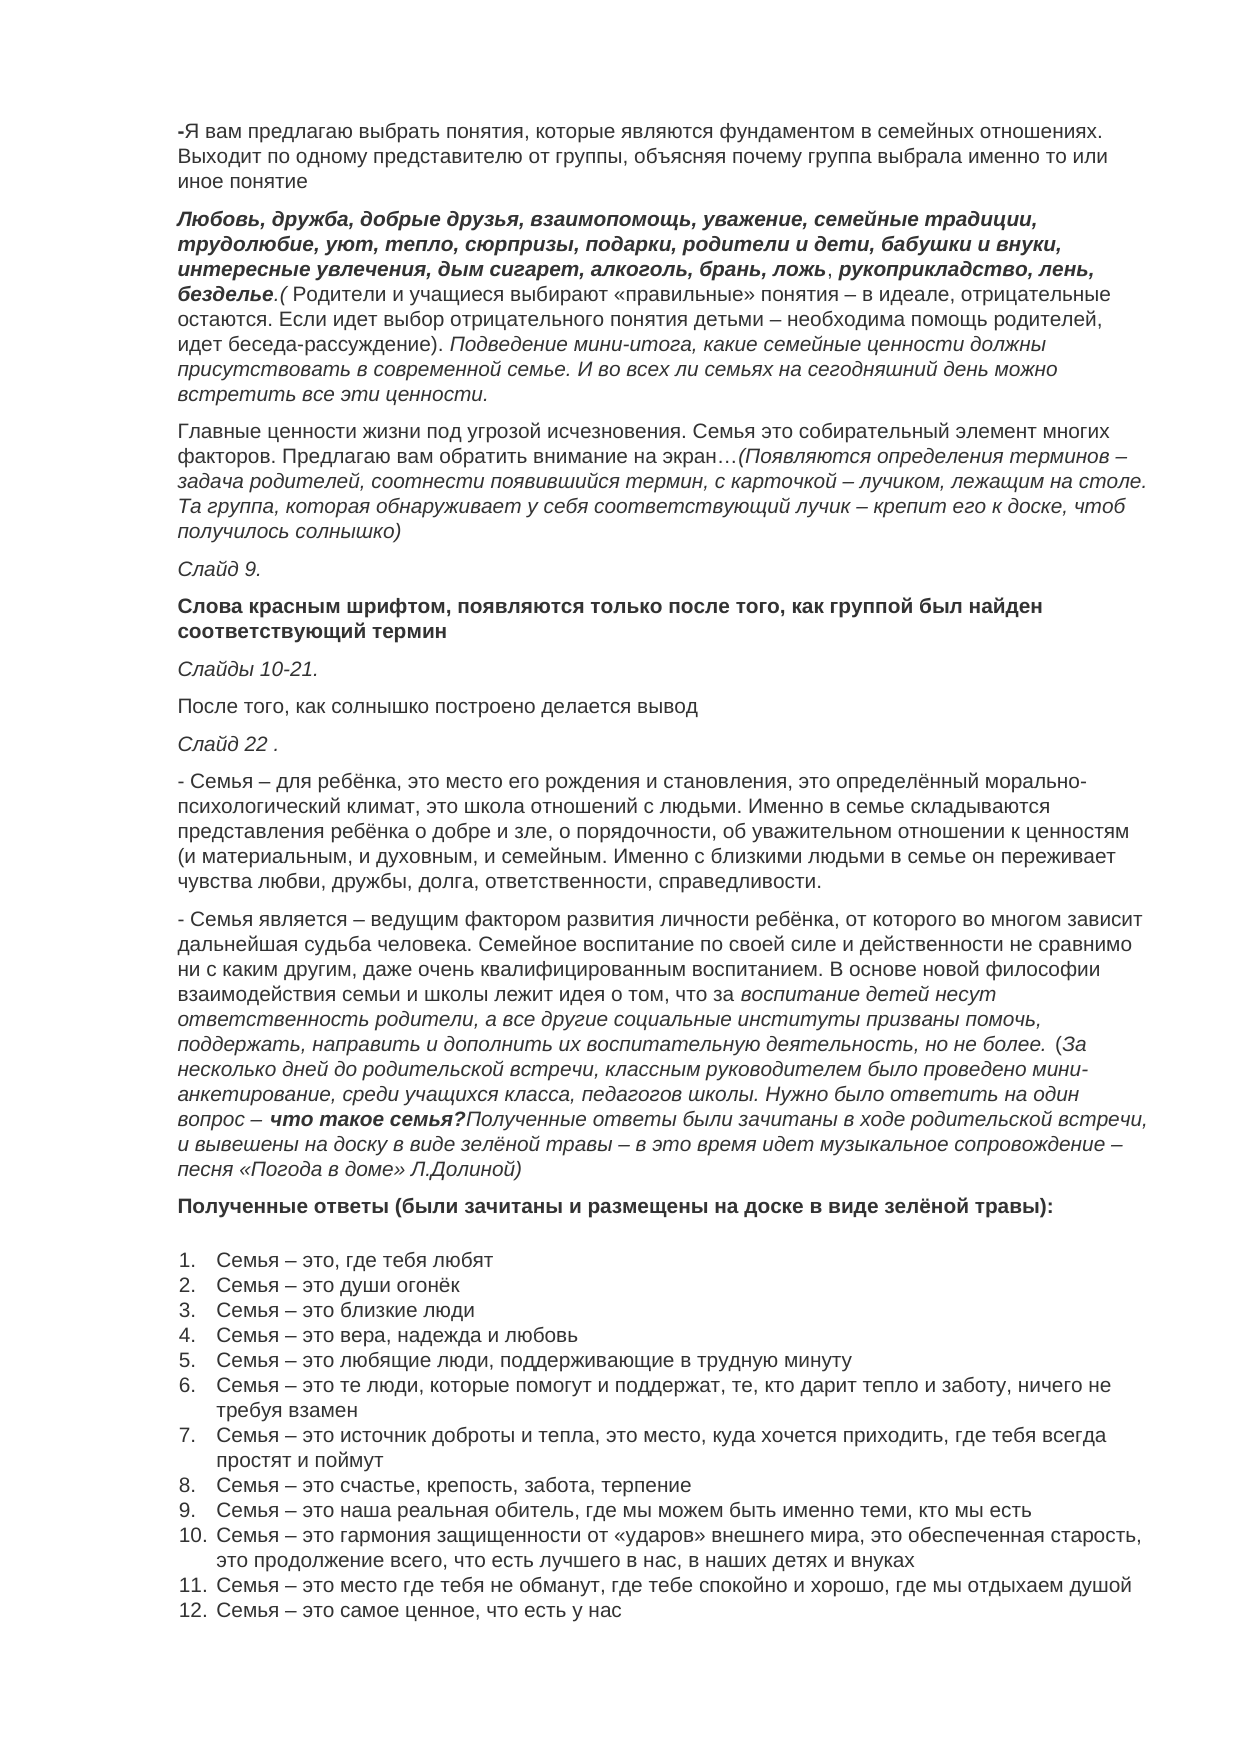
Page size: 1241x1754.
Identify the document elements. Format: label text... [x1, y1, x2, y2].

list Семья – это вера, надежда и любовь [179, 1322, 1152, 1347]
text Слайд 9. [177, 556, 1152, 581]
list Семья – это гармония защищенности от «ударов» внешнего мира, это обеспеченная старость, это продолжение всего, что есть лучшего в нас, в наших детях и внуках [179, 1522, 1152, 1572]
text Любовь, дружба, добрые друзья, взаимопомощь, уважение, семейные традиции, трудолюбие, уют, тепло, сюрпризы, подарки, родители и дети, бабушки и внуки, интересные увлечения, дым сигарет, алкоголь, брань, ложь, рукоприкладство, лень, безделье.( Родители и учащиеся выбирают «правильные» понятия – в идеале, отрицательные остаются. Если идет выбор отрицательного понятия детьми – необходима помощь родителей, идет беседа-рассуждение). Подведение мини-итога, какие семейные ценности должны присутствовать в современной семье. И во всех ли семьях на сегодняшний день можно встретить все эти ценности. [177, 206, 1152, 406]
text Главные ценности жизни под угрозой исчезновения. Семья это собирательный элемент многих факторов. Предлагаю вам обратить внимание на экран…(Появляются определения терминов – задача родителей, соотнести появившийся термин, с карточкой – лучиком, лежащим на столе. Та группа, которая обнаруживает у себя соответствующий лучик – крепит его к доске, чтоб получилось солнышко) [177, 418, 1152, 543]
list Семья – это, где тебя любят [179, 1247, 1152, 1272]
list Семья – это близкие люди [179, 1297, 1152, 1322]
list Семья – это счастье, крепость, забота, терпение [179, 1472, 1152, 1497]
list Семья – это место где тебя не обманут, где тебе спокойно и хорошо, где мы отдыхаем душой [179, 1572, 1152, 1597]
text - Семья является – ведущим фактором развития личности ребёнка, от которого во многом зависит дальнейшая судьба человека. Семейное воспитание по своей силе и действенности не сравнимо ни с каким другим, даже очень квалифицированным воспитанием. В основе новой философии взаимодействия семьи и школы лежит идея о том, что за воспитание детей несут ответственность родители, а все другие социальные институты призваны помочь, поддержать, направить и дополнить их воспитательную деятельность, но не более. (За несколько дней до родительской встречи, классным руководителем было проведено мини-анкетирование, среди учащихся класса, педагогов школы. Нужно было ответить на один вопрос – что такое семья?Полученные ответы были зачитаны в ходе родительской встречи, и вывешены на доску в виде зелёной травы – в это время идет музыкальное сопровождение – песня «Погода в доме» Л.Долиной) [177, 906, 1152, 1181]
text Слайд 22 . [177, 731, 1152, 756]
text Полученные ответы (были зачитаны и размещены на доске в виде зелёной травы): [177, 1193, 1152, 1218]
text После того, как солнышко построено делается вывод [177, 693, 1152, 718]
list Семья – это любящие люди, поддерживающие в трудную минуту [179, 1347, 1152, 1372]
list Семья – это наша реальная обитель, где мы можем быть именно теми, кто мы есть [179, 1497, 1152, 1522]
list Семья – это души огонёк [179, 1272, 1152, 1297]
list Семья – это источник доброты и тепла, это место, куда хочется приходить, где тебя всегда простят и поймут [179, 1422, 1152, 1472]
text Слайды 10-21. [177, 656, 1152, 681]
text - Семья – для ребёнка, это место его рождения и становления, это определённый морально-психологический климат, это школа отношений с людьми. Именно в семье складываются представления ребёнка о добре и зле, о порядочности, об уважительном отношении к ценностям (и материальным, и духовным, и семейным. Именно с близкими людьми в семье он переживает чувства любви, дружбы, долга, ответственности, справедливости. [177, 768, 1152, 893]
list Семья – это самое ценное, что есть у нас [179, 1597, 1152, 1622]
list Семья – это те люди, которые помогут и поддержат, те, кто дарит тепло и заботу, ничего не требуя взамен [179, 1372, 1152, 1422]
text -Я вам предлагаю выбрать понятия, которые являются фундаментом в семейных отношениях. Выходит по одному представителю от группы, объясняя почему группа выбрала именно то или иное понятие [177, 118, 1152, 193]
text Слова красным шрифтом, появляются только после того, как группой был найден соответствующий термин [177, 593, 1152, 643]
